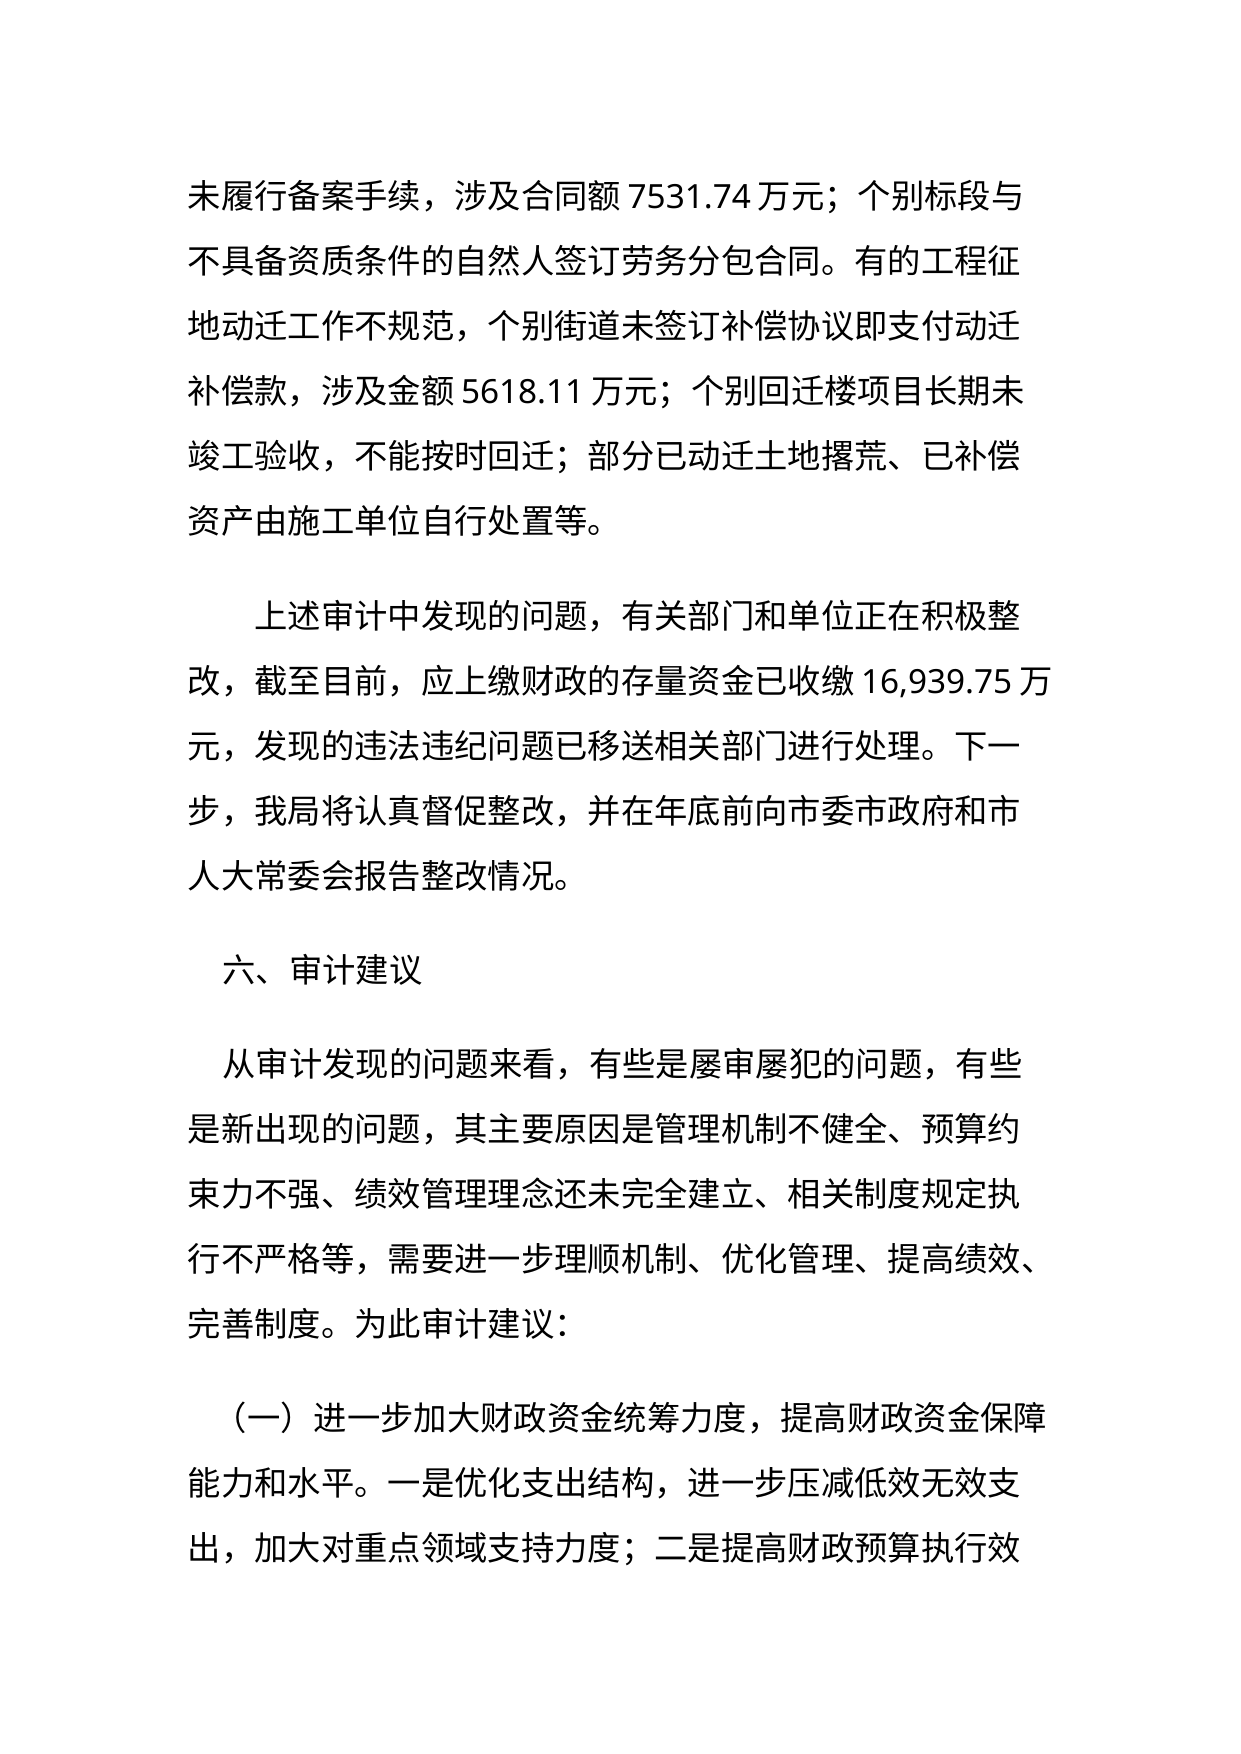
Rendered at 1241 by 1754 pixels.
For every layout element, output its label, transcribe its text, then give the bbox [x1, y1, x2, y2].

text 上述审计中发现的问题，有关部门和单位正在积极整改，截至目前，应上缴财政的存量资金已收缴16,939.75万元，发现的违法违纪问题已移送相关部门进行处理。下一步，我局将认真督促整改，并在年底前向市委市政府和市人大常委会报告整改情况。 [187, 581, 1053, 906]
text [187, 1384, 1053, 1579]
text 从审计发现的问题来看，有些是屡审屡犯的问题，有些是新出现的问题，其主要原因是管理机制不健全、预算约束力不强、绩效管理理念还未完全建立、相关制度规定执行不严格等，需要进一步理顺机制、优化管理、提高绩效、完善制度。为此审计建议： [187, 1029, 1053, 1354]
text 六、审计建议 [187, 935, 1053, 1000]
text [187, 162, 1053, 552]
